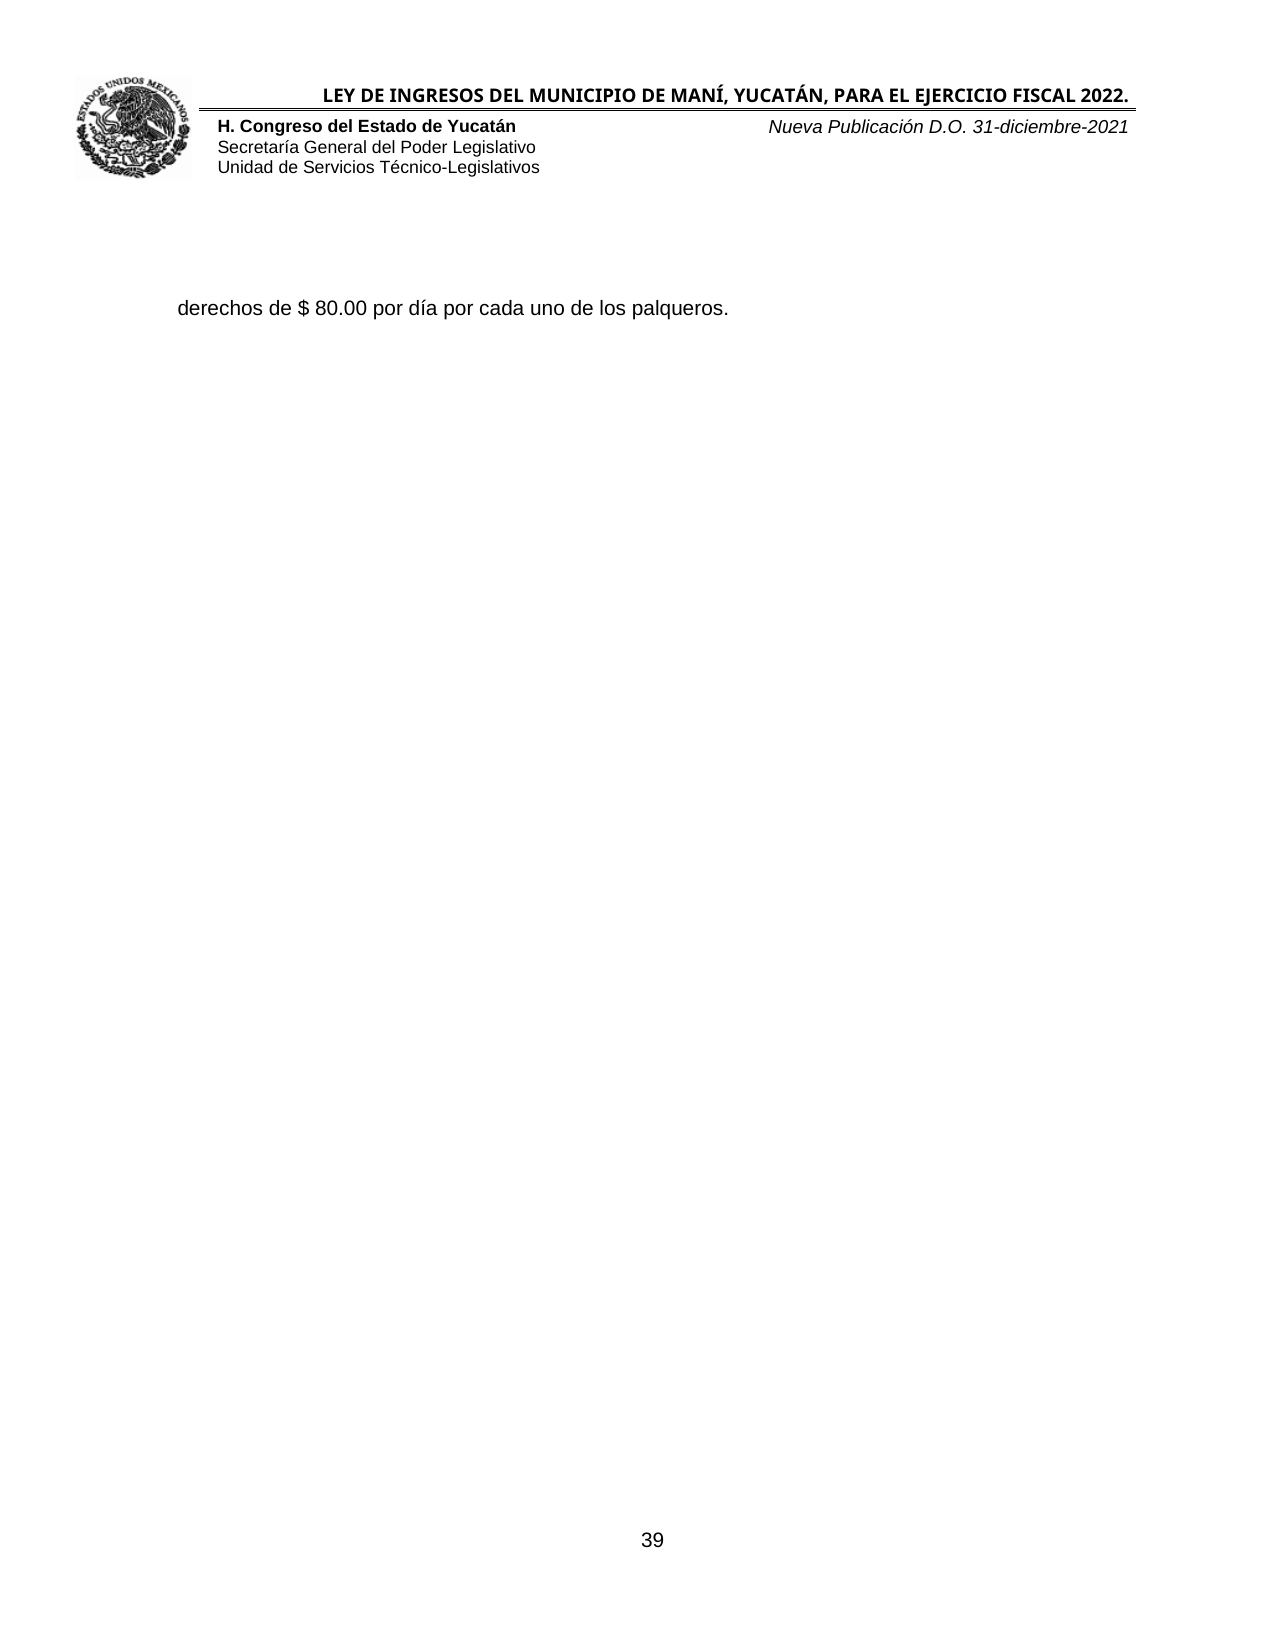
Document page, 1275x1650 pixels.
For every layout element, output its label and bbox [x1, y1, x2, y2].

text [177, 295, 1127, 319]
